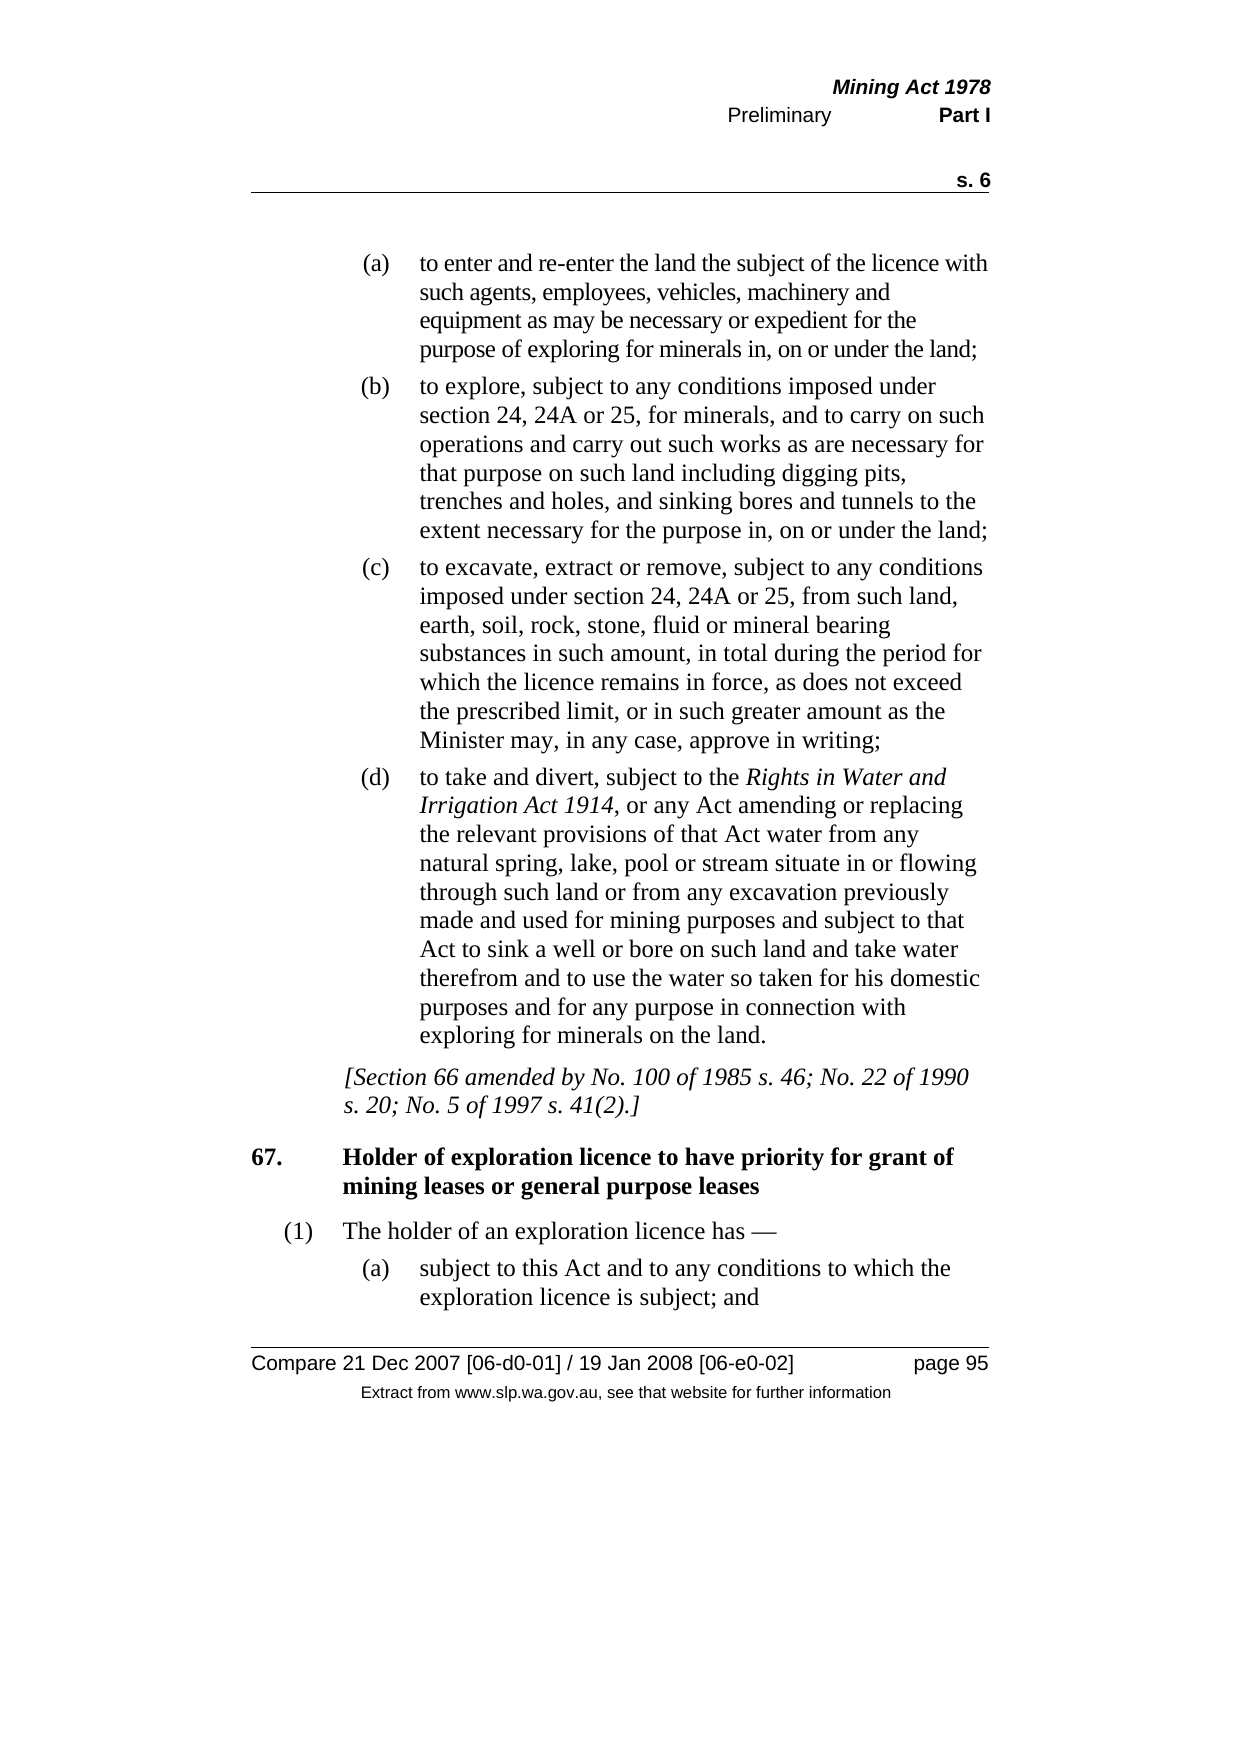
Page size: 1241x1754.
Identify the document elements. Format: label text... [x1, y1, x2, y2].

text (d) to take and divert, subject to the Rights in Water and Irrigation Act 1914, or any Act amending or replacing the relevant provisions of that Act water from any natural spring, lake, pool or stream situate in or flowing through such land or from any excavation previously made and used for mining purposes and subject to that Act to sink a well or bore on such land and take water therefrom and to use the water so taken for his domestic purposes and for any purpose in connection with exploring for minerals on the land. [251, 762, 989, 1049]
subtitle 67. Holder of exploration licence to have priority for grant of mining leases or general purpose leases [251, 1142, 989, 1200]
text [Section 66 amended by No. 100 of 1985 s. 46; No. 22 of 1990 s. 20; No. 5 of 1997 s. 41(2).] [251, 1062, 989, 1119]
text (c) to excavate, extract or remove, subject to any conditions imposed under section 24, 24A or 25, from such land, earth, soil, rock, stone, fluid or mineral bearing substances in such amount, in total during the period for which the licence remains in force, as does not exceed the prescribed limit, or in such greater amount as the Minister may, in any case, approve in writing; [251, 552, 989, 753]
text (a) subject to this Act and to any conditions to which the exploration licence is subject; and [251, 1253, 989, 1311]
text (a) to enter and re-enter the land the subject of the licence with such agents, employees, vehicles, machinery and equipment as may be necessary or expedient for the purpose of exploring for minerals in, on or under the land; [251, 248, 989, 363]
text (b) to explore, subject to any conditions imposed under section 24, 24A or 25, for minerals, and to carry on such operations and carry out such works as are necessary for that purpose on such land including digging pits, trenches and holes, and sinking bores and tunnels to the extent necessary for the purpose in, on or under the land; [251, 371, 989, 544]
text (1) The holder of an exploration licence has — [251, 1216, 989, 1245]
